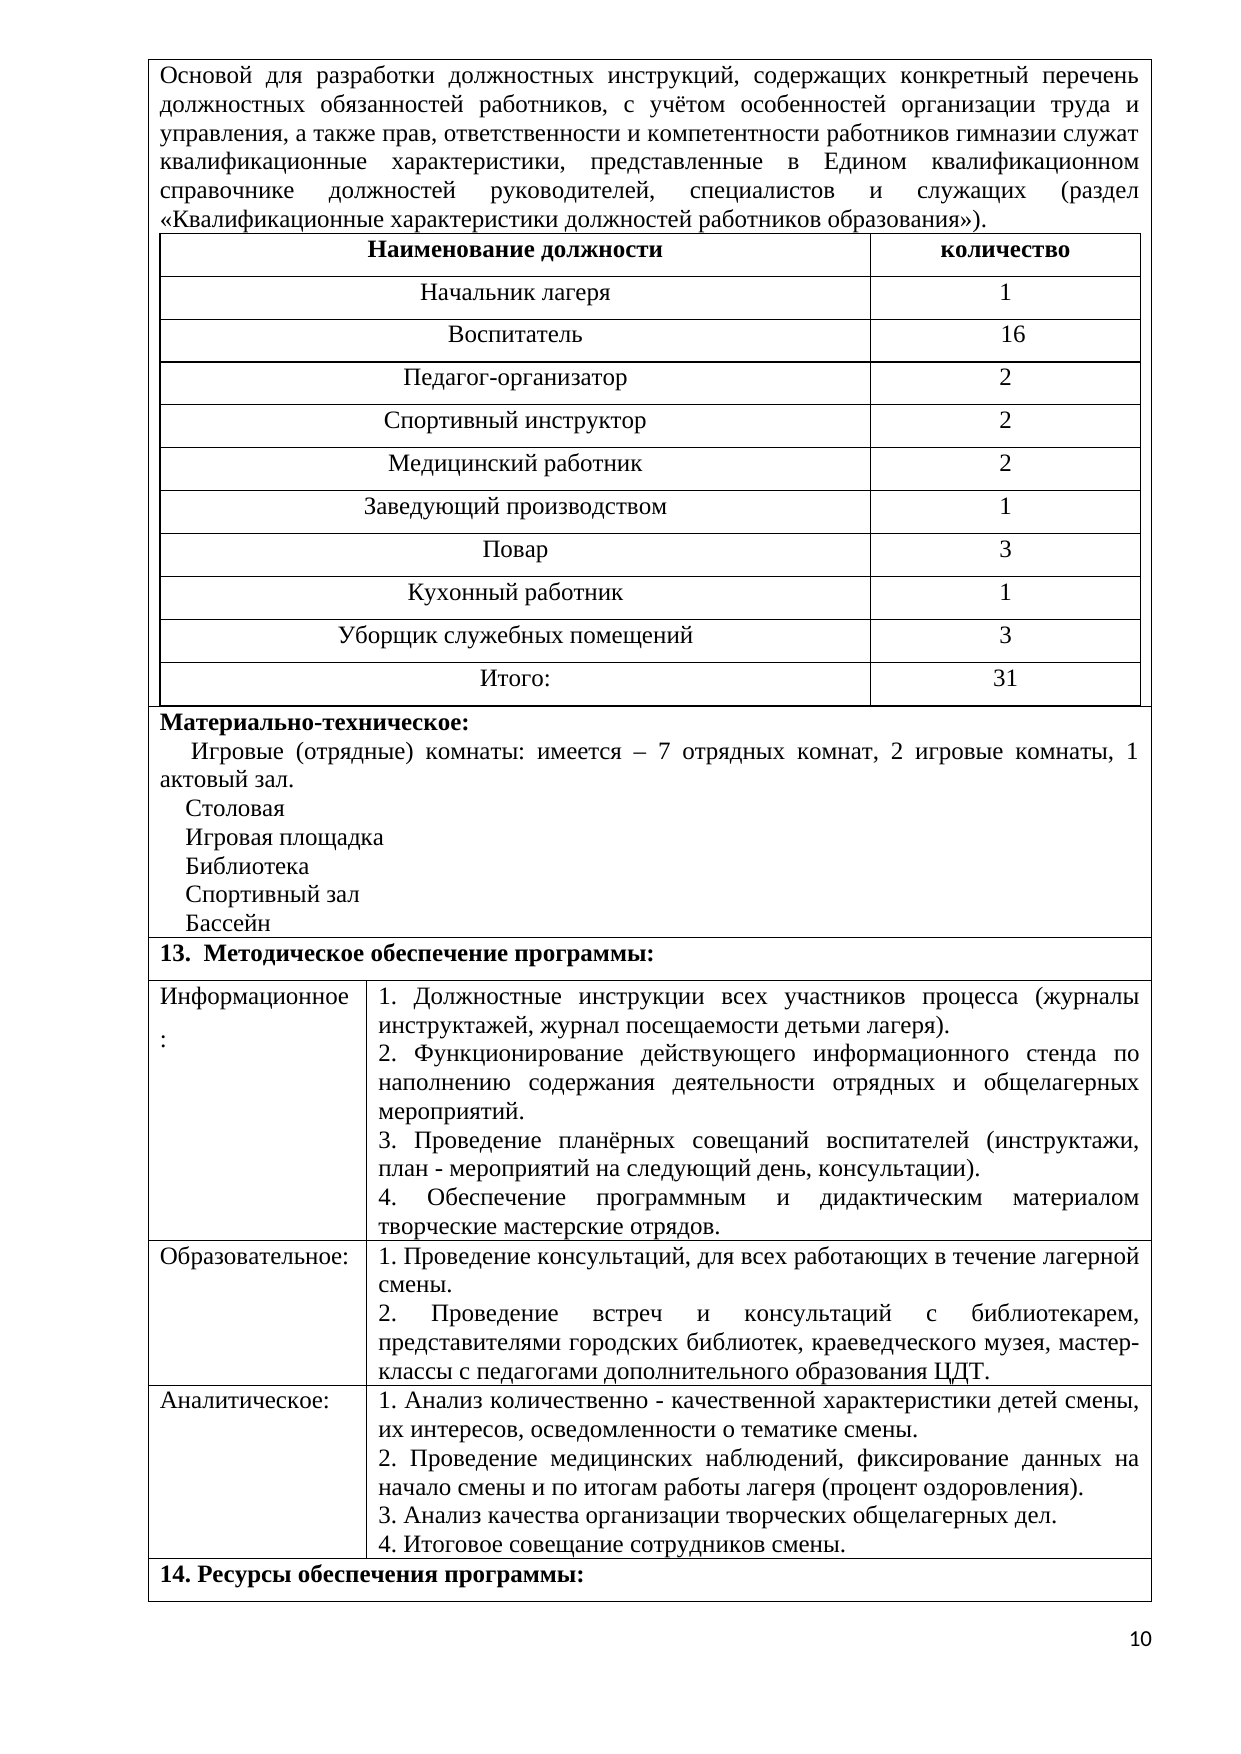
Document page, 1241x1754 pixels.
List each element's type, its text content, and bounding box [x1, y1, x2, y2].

table_cell 14. Ресурсы обеспечения программы: [149, 1559, 1151, 1601]
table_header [149, 60, 1151, 706]
table_cell 13. Методическое обеспечение программы: [149, 938, 1151, 980]
table_cell Аналитическое: [149, 1386, 366, 1558]
table_cell 1. Анализ количественно - качественной характеристики детей смены, их интересов, осведомленности о тематике смены. 2. Проведение медицинских наблюдений, фиксирование данных на начало смены и по итогам работы лагеря (процент оздоровления). 3. Анализ качества организации творческих общелагерных дел. 4. Итоговое совещание сотрудников смены. [367, 1386, 1151, 1558]
table_cell Информационное: [149, 981, 366, 1240]
table_cell 1. Должностные инструкции всех участников процесса (журналы инструктажей, журнал посещаемости детьми лагеря). 2. Функционирование действующего информационного стенда по наполнению содержания деятельности отрядных и общелагерных мероприятий. 3. Проведение планёрных совещаний воспитателей (инструктажи, план - мероприятий на следующий день, консультации). 4. Обеспечение программным и дидактическим материалом творческие мастерские отрядов. [367, 981, 1151, 1240]
table_cell Материально-техническое:  Игровые (отрядные) комнаты: имеется – 7 отрядных комнат, 2 игровые комнаты, 1 актовый зал.  Столовая  Игровая площадка  Библиотека  Спортивный зал  Бассейн [149, 707, 1151, 937]
table_cell 1. Проведение консультаций, для всех работающих в течение лагерной смены. 2. Проведение встреч и консультаций с библиотекарем, представителями городских библиотек, краеведческого музея, мастер-классы с педагогами дополнительного образования ЦДТ. [367, 1241, 1151, 1384]
table_cell Образовательное: [149, 1241, 366, 1384]
